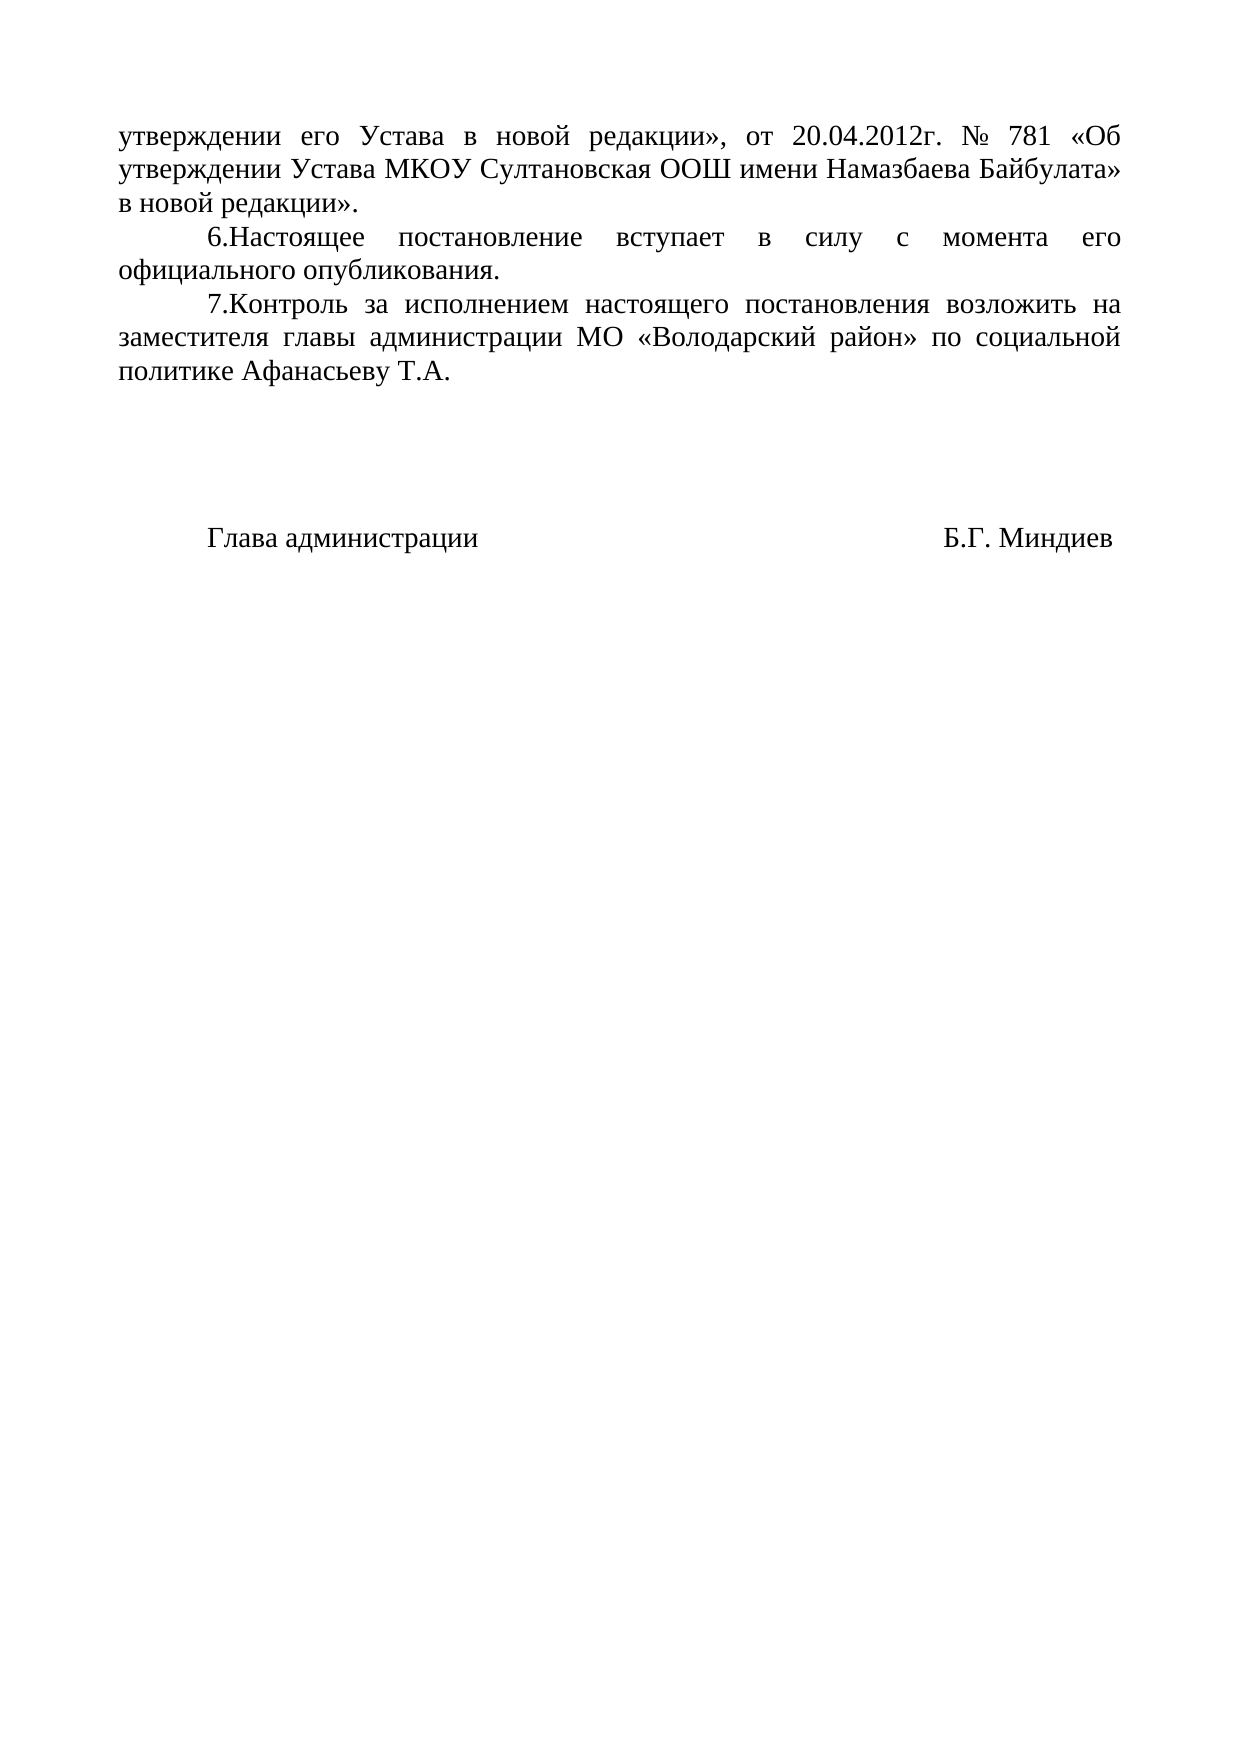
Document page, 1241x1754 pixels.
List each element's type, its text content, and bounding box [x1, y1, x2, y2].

text 7.Контроль за исполнением настоящего постановления возложить на заместителя главы администрации МО «Володарский район» по социальной политике Афанасьеву Т.А. [118, 286, 1122, 386]
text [118, 118, 1122, 219]
text Глава администрации Б.Г. Миндиев [118, 521, 1122, 554]
text 6.Настоящее постановление вступает в силу с момента его официального опубликования. [118, 219, 1122, 286]
